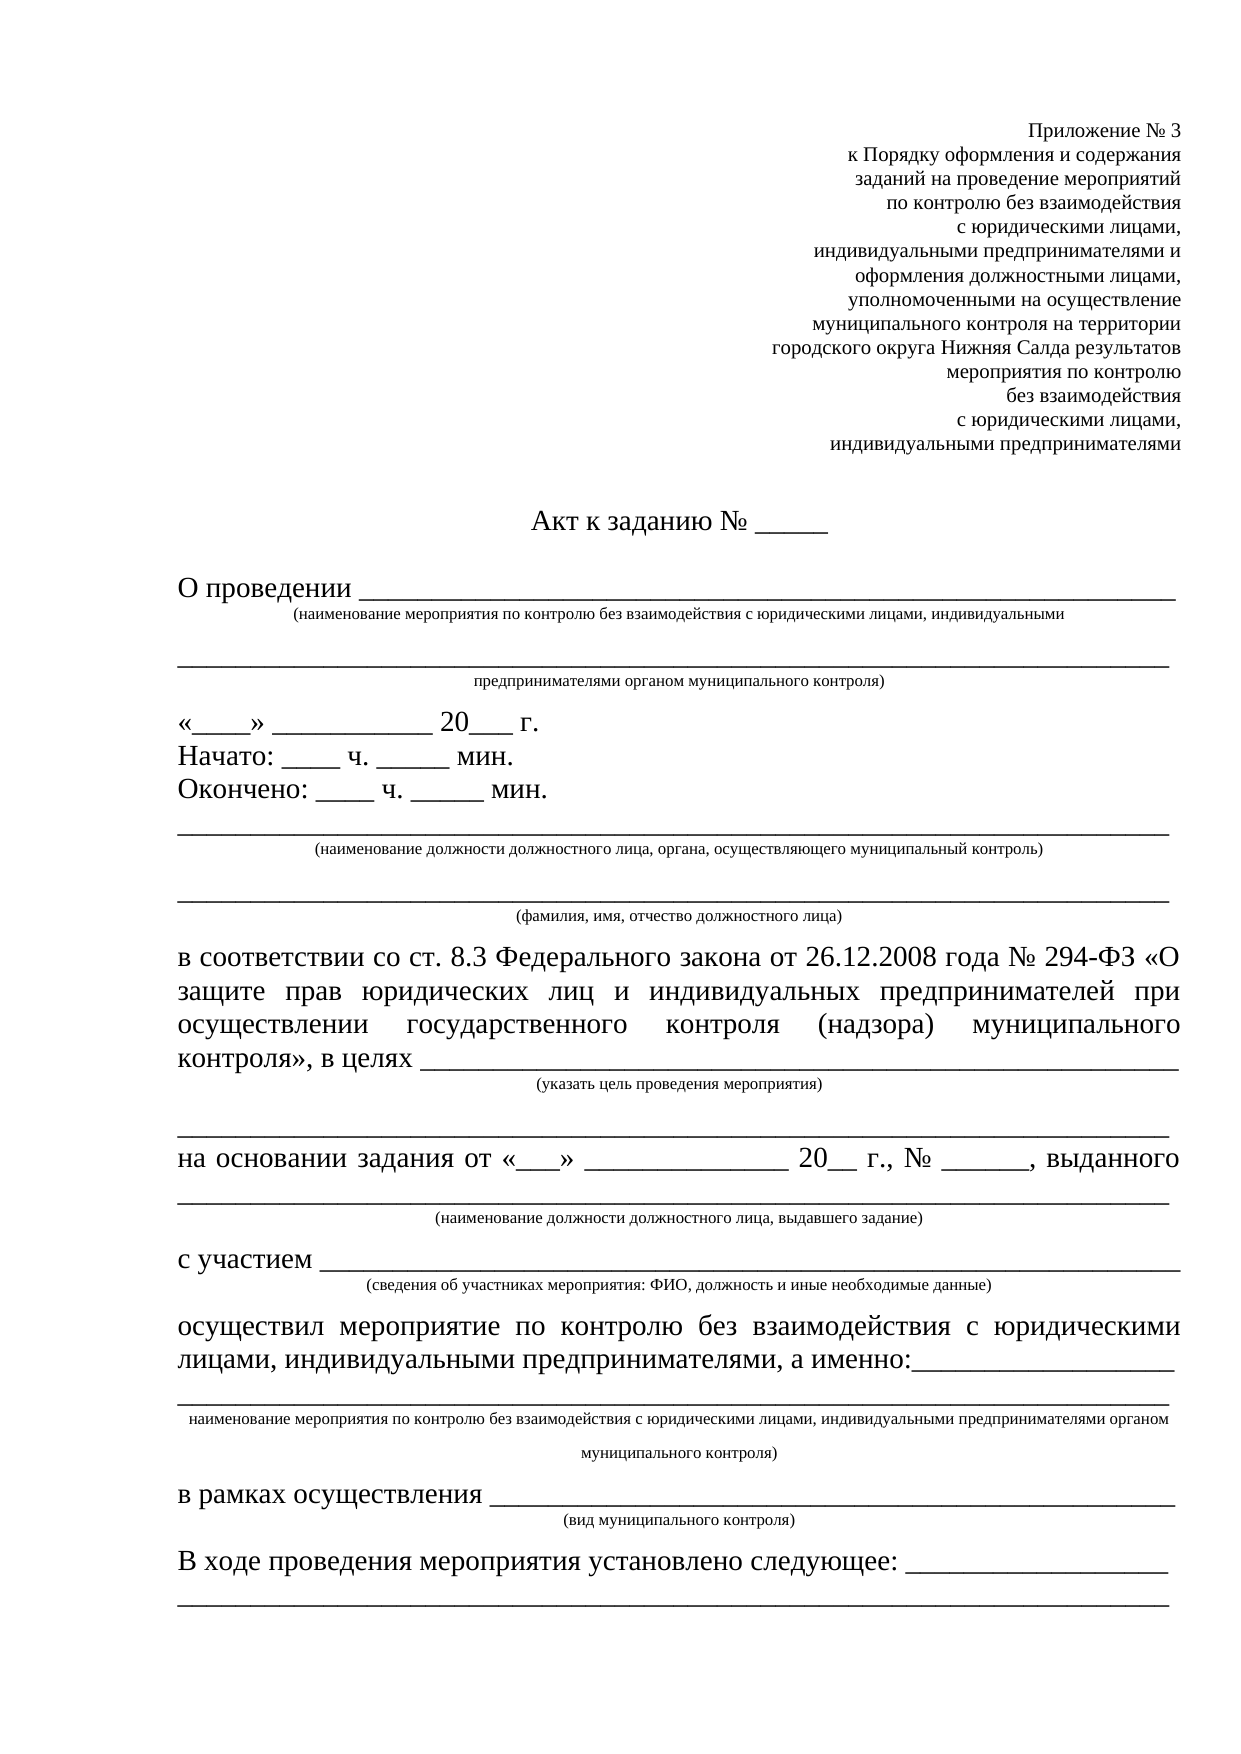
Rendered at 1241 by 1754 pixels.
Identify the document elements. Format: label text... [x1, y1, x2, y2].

text ____________________________________________________________________ [177, 805, 1181, 838]
text на основании задания от «___» ______________ 20__ г., № ______, выданного ____________________________________________________________________ [177, 1140, 1181, 1207]
text осуществил мероприятие по контролю без взаимодействия с юридическими лицами, индивидуальными предпринимателями, а именно:__________________ [177, 1308, 1181, 1375]
text Акт к заданию № _____ [177, 503, 1181, 537]
text уполномоченными на осуществление [177, 287, 1181, 311]
text с юридическими лицами, [177, 407, 1181, 431]
text ____________________________________________________________________ [177, 1576, 1181, 1610]
text мероприятия по контролю [177, 359, 1181, 383]
text по контролю без взаимодействия [177, 190, 1181, 214]
text ____________________________________________________________________ [177, 1107, 1181, 1140]
text (фамилия, имя, отчество должностного лица) [177, 906, 1181, 939]
text предпринимателями органом муниципального контроля) [177, 671, 1181, 704]
text с юридическими лицами, [177, 214, 1181, 238]
text Приложение № 3 [177, 118, 1181, 142]
text Окончено: ____ ч. _____ мин. [177, 771, 1181, 805]
text (наименование должности должностного лица, органа, осуществляющего муниципальный контроль) [177, 838, 1181, 872]
text (вид муниципального контроля) [177, 1509, 1181, 1543]
text ____________________________________________________________________ [177, 872, 1181, 906]
text «____» ___________ 20___ г. [177, 704, 1181, 738]
text в рамках осуществления _______________________________________________ [177, 1476, 1181, 1509]
text муниципального контроля на территории [177, 311, 1181, 335]
text (наименование мероприятия по контролю без взаимодействия с юридическими лицами, индивидуальными [177, 604, 1181, 637]
text без взаимодействия [177, 383, 1181, 407]
text наименование мероприятия по контролю без взаимодействия с юридическими лицами, индивидуальными предпринимателями органом муниципального контроля) [177, 1409, 1181, 1476]
text Начато: ____ ч. _____ мин. [177, 738, 1181, 771]
text в соответствии со ст. 8.3 Федерального закона от 26.12.2008 года № 294-ФЗ «О защите прав юридических лиц и индивидуальных предпринимателей при осуществлении государственного контроля (надзора) муниципального контроля», в целях ____________________________________________________ [177, 939, 1181, 1073]
text ____________________________________________________________________ [177, 1375, 1181, 1409]
text к Порядку оформления и содержания [177, 142, 1181, 166]
text В ходе проведения мероприятия установлено следующее: __________________ [177, 1543, 1181, 1576]
text (сведения об участниках мероприятия: ФИО, должность и иные необходимые данные) [177, 1274, 1181, 1308]
text индивидуальными предпринимателями [177, 431, 1181, 455]
text с участием ___________________________________________________________ [177, 1241, 1181, 1274]
text (указать цель проведения мероприятия) [177, 1073, 1181, 1107]
text городского округа Нижняя Салда результатов [177, 335, 1181, 359]
text индивидуальными предпринимателями и [177, 238, 1181, 262]
text (наименование должности должностного лица, выдавшего задание) [177, 1207, 1181, 1241]
text О проведении ________________________________________________________ [177, 570, 1181, 604]
text оформления должностными лицами, [177, 262, 1181, 287]
text заданий на проведение мероприятий [177, 166, 1181, 190]
text ____________________________________________________________________ [177, 637, 1181, 671]
